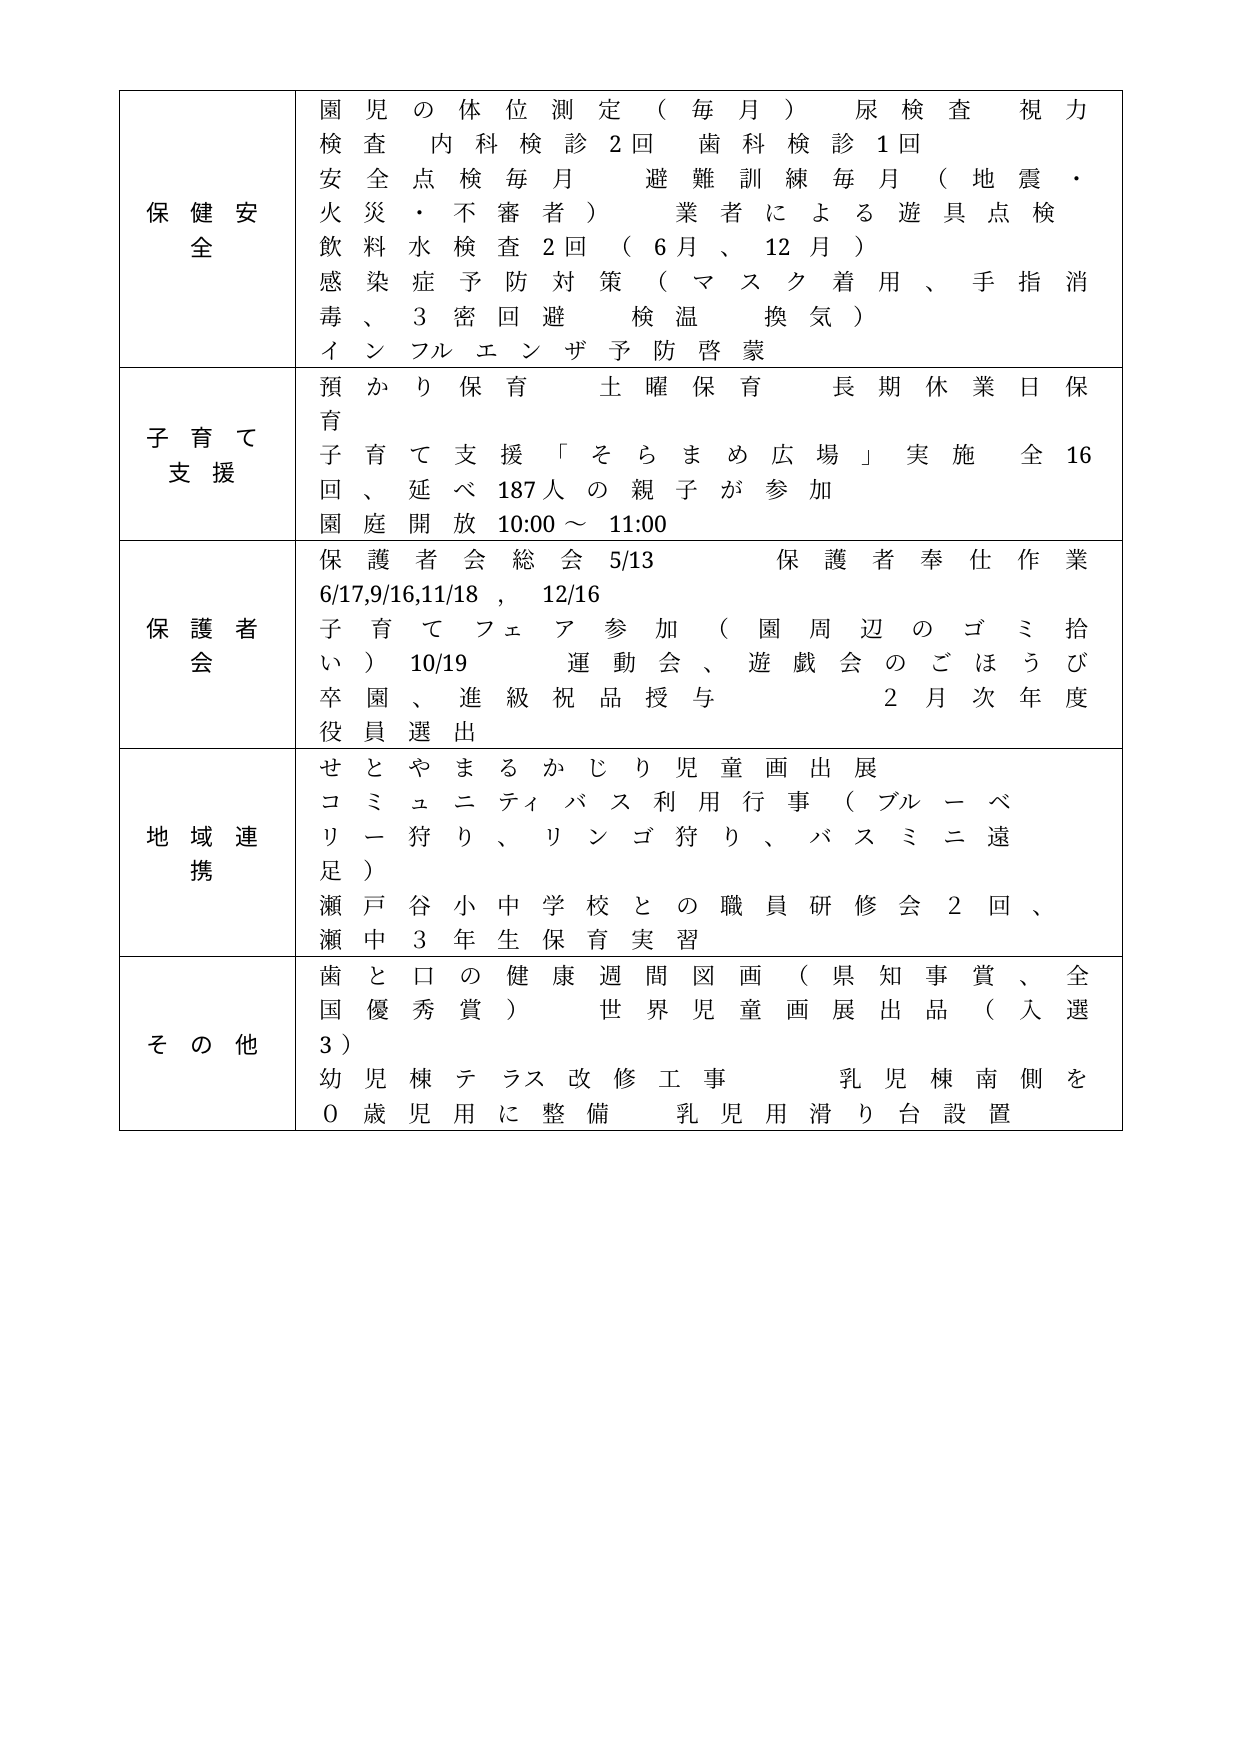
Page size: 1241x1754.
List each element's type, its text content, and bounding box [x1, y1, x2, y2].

table_cell 保護者会総会5/13 保護者奉仕作業6/17,9/16,11/18，12/16 子育てフェア参加（園周辺のゴミ拾い）10/19 運動会、遊戯会のごほうび 卒園、進級祝品授与 ２月次年度役員選出 [296, 541, 1122, 748]
table_cell 保健安全 [120, 91, 295, 367]
table_cell 預かり保育 土曜保育 長期休業日保育 子育て支援「そらまめ広場」実施 全16回、延べ187人の親子が参加 園庭開放10:00～11:00 [296, 368, 1122, 540]
table_cell 保護者会 [120, 541, 295, 748]
table_cell 園児の体位測定（毎月） 尿検査 視力検査 内科検診2回 歯科検診1回 安全点検毎月 避難訓練毎月（地震・火災・不審者） 業者による遊具点検 飲料水検査2回（6月、12月） 感染症予防対策（マスク着用、手指消毒、３密回避 検温 換気） インフルエンザ予防啓蒙 [296, 91, 1122, 367]
table_cell 歯と口の健康週間図画（県知事賞、全国優秀賞） 世界児童画展出品（入選3） 幼児棟テラス改修工事 乳児棟南側を０歳児用に整備 乳児用滑り台設置 [296, 957, 1122, 1129]
table_cell せとやまるかじり児童画出展 コミュニティバス利用行事（ブルーベリー狩り、リンゴ狩り、バスミニ遠足） 瀬戸谷小中学校との職員研修会２回、瀬中３年生保育実習 [296, 749, 1122, 956]
table_cell その他 [120, 957, 295, 1129]
table_cell 地域連携 [120, 749, 295, 956]
table_cell 子育て支援 [120, 368, 295, 540]
